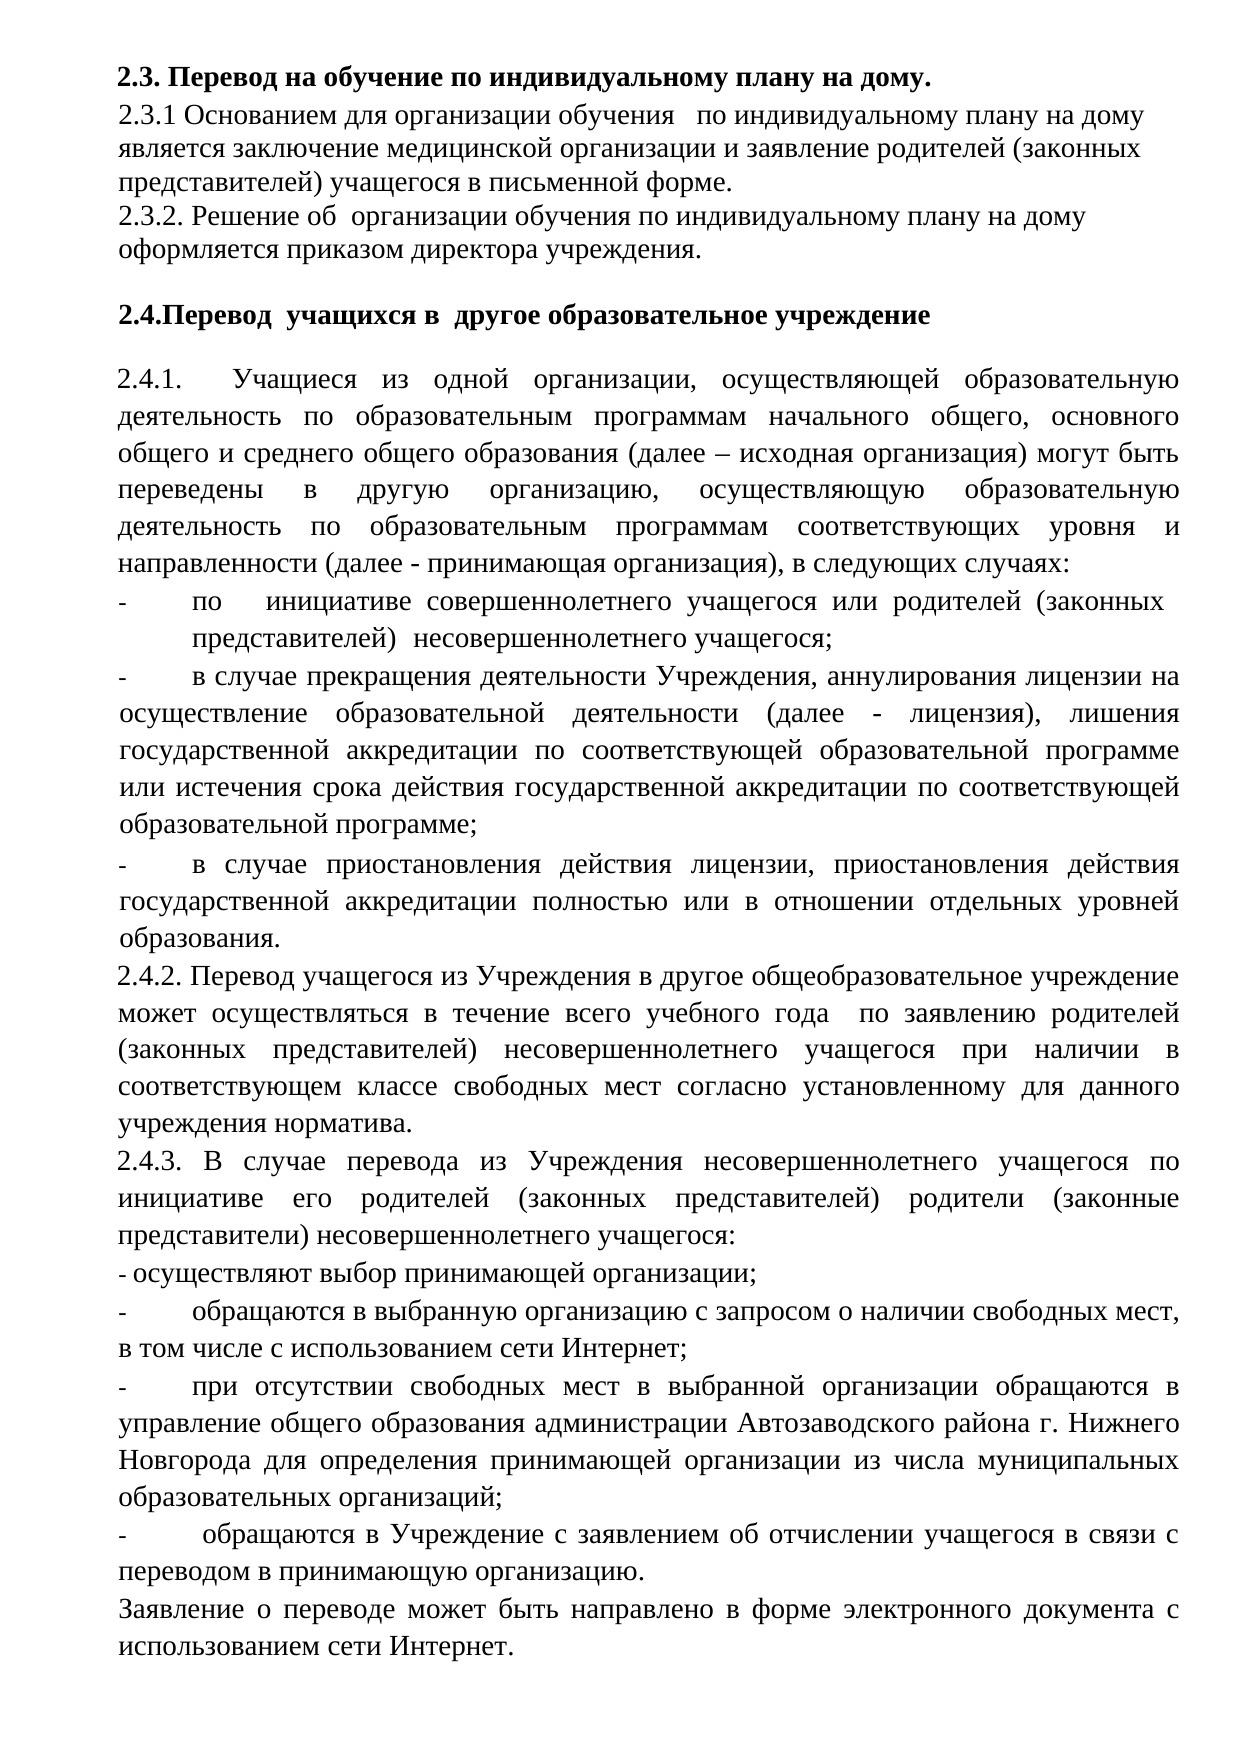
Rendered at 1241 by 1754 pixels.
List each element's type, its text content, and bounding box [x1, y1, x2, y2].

list осуществляют выбор принимающей организации; [118, 1255, 1181, 1289]
text 2.3.1 Основанием для организации обучения по индивидуальному плану на дому является заключение медицинской организации и заявление родителей (законных представителей) учащегося в письменной форме. [118, 97, 1181, 198]
list в случае прекращения деятельности Учреждения, аннулирования лицензии на осуществление образовательной деятельности (далее - лицензия), лишения государственной аккредитации по соответствующей образовательной программе или истечения срока действия государственной аккредитации по соответствующей образовательной программе; [118, 658, 1181, 839]
text 2.4.3. В случае перевода из Учреждения несовершеннолетнего учащегося по инициативе его родителей (законных представителей) родители (законные представители) несовершеннолетнего учащегося: [117, 1143, 1181, 1251]
text 2.4.1. Учащиеся из одной организации, осуществляющей образовательную деятельность по образовательным программам начального общего, основного общего и среднего общего образования (далее – исходная организация) могут быть переведены в другую организацию, осуществляющую образовательную деятельность по образовательным программам соответствующих уровня и направленности (далее - принимающая организация), в следующих случаях: [117, 361, 1181, 579]
list обращаются в Учреждение с заявлением об отчислении учащегося в связи с переводом в принимающую организацию. [118, 1517, 1181, 1587]
list при отсутствии свободных мест в выбранной организации обращаются в управление общего образования администрации Автозаводского района г. Нижнего Новгорода для определения принимающей организации из числа муниципальных образовательных организаций; [118, 1368, 1181, 1512]
list в случае приостановления действия лицензии, приостановления действия государственной аккредитации полностью или в отношении отдельных уровней образования. [118, 846, 1181, 953]
text 2.4.2. Перевод учащегося из Учреждения в другое общеобразовательное учреждение может осуществляться в течение всего учебного года по заявлению родителей (законных представителей) несовершеннолетнего учащегося при наличии в соответствующем классе свободных мест согласно установленному для данного учреждения норматива. [117, 958, 1181, 1139]
list обращаются в выбранную организацию с запросом о наличии свободных мест, в том числе с использованием сети Интернет; [118, 1293, 1181, 1363]
text 2.3. Перевод на обучение по индивидуальному плану на дому. [117, 59, 1181, 93]
text Заявление о переводе может быть направлено в форме электронного документа с использованием сети Интернет. [118, 1592, 1181, 1662]
text 2.3.2. Решение об организации обучения по индивидуальному плану на дому оформляется приказом директора учреждения. [118, 198, 1181, 265]
text 2.4.Перевод учащихся в другое образовательное учреждение [118, 297, 1181, 331]
list по инициативе совершеннолетнего учащегося или родителей (законных представителей) несовершеннолетнего учащегося; [118, 583, 1181, 654]
